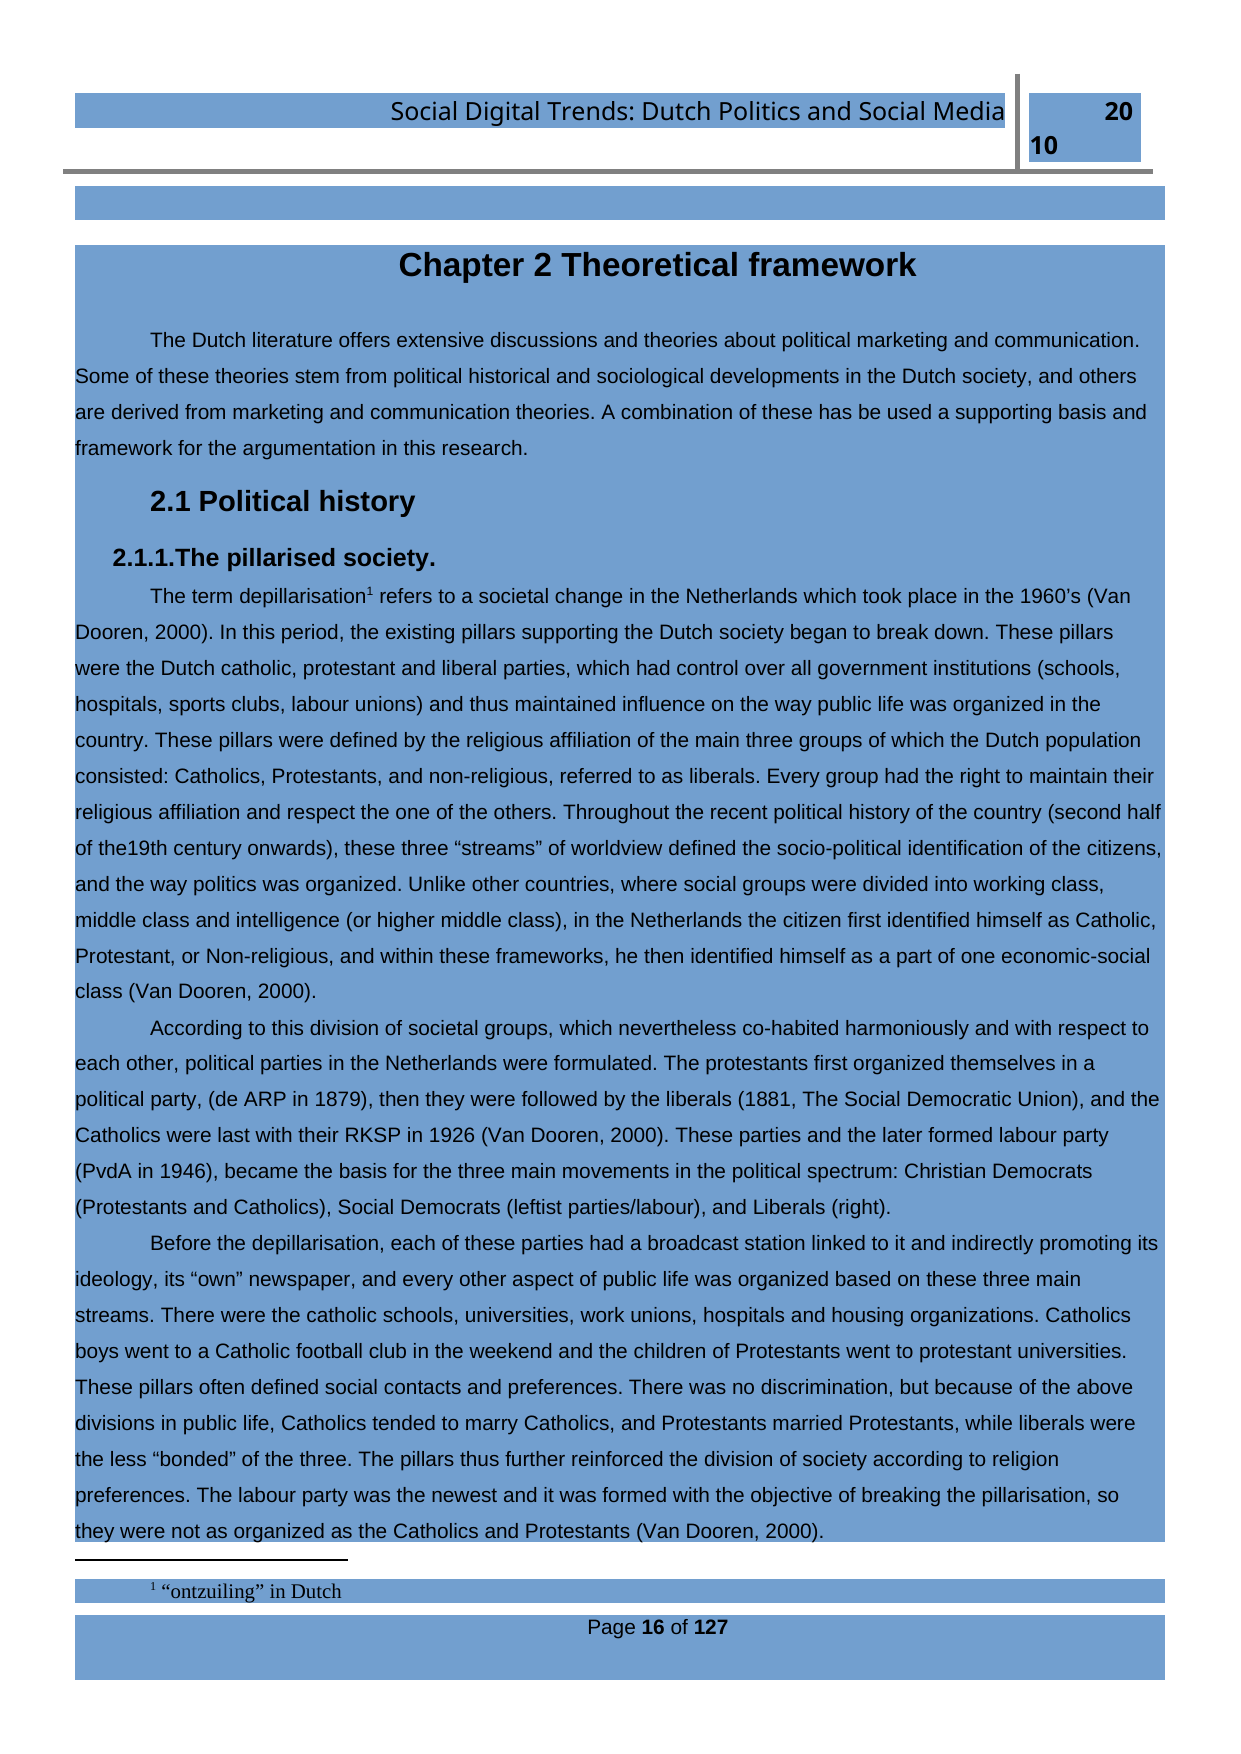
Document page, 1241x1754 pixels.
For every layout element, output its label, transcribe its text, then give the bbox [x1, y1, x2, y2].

subtitle 2.1 Political history [75, 484, 1165, 518]
text According to this division of societal groups, which nevertheless co-habited harmoniously and with respect to each other, political parties in the Netherlands were formulated. The protestants first organized themselves in a political party, (de ARP in 1879), then they were followed by the liberals (1881, The Social Democratic Union), and the Catholics were last with their RKSP in 1926 (Van Dooren, 2000). These parties and the later formed labour party (PvdA in 1946), became the basis for the three main movements in the political spectrum: Christian Democrats (Protestants and Catholics), Social Democrats (leftist parties/labour), and Liberals (right). [75, 1015, 1165, 1219]
text The term depillarisation refers to a societal change in the Netherlands which took place in the 1960’s (Van Dooren, 2000). In this period, the existing pillars supporting the Dutch society began to break down. These pillars were the Dutch catholic, protestant and liberal parties, which had control over all government institutions (schools, hospitals, sports clubs, labour unions) and thus maintained influence on the way public life was organized in the country. These pillars were defined by the religious affiliation of the main three groups of which the Dutch population consisted: Catholics, Protestants, and non-religious, referred to as liberals. Every group had the right to maintain their religious affiliation and respect the one of the others. Throughout the recent political history of the country (second half of the19th century onwards), these three “streams” of worldview defined the socio-political identification of the citizens, and the way politics was organized. Unlike other countries, where social groups were divided into working class, middle class and intelligence (or higher middle class), in the Netherlands the citizen first identified himself as Catholic, Protestant, or Non-religious, and within these frameworks, he then identified himself as a part of one economic-social class (Van Dooren, 2000). [75, 584, 1165, 1003]
text Chapter 2 Theoretical framework [75, 245, 1165, 284]
text Before the depillarisation, each of these parties had a broadcast station linked to it and indirectly promoting its ideology, its “own” newspaper, and every other aspect of public life was organized based on these three main streams. There were the catholic schools, universities, work unions, hospitals and housing organizations. Catholics boys went to a Catholic football club in the weekend and the children of Protestants went to protestant universities. These pillars often defined social contacts and preferences. There was no discrimination, but because of the above divisions in public life, Catholics tended to marry Catholics, and Protestants married Protestants, while liberals were the less “bonded” of the three. The pillars thus further reinforced the division of society according to religion preferences. The labour party was the newest and it was formed with the objective of breaking the pillarisation, so they were not as organized as the Catholics and Protestants (Van Dooren, 2000). [75, 1231, 1165, 1542]
text The Dutch literature offers extensive discussions and theories about political marketing and communication. Some of these theories stem from political historical and sociological developments in the Dutch society, and others are derived from marketing and communication theories. A combination of these has be used a supporting basis and framework for the argumentation in this research. [75, 328, 1165, 460]
text 2.1.1.The pillarised society. [75, 543, 1165, 572]
